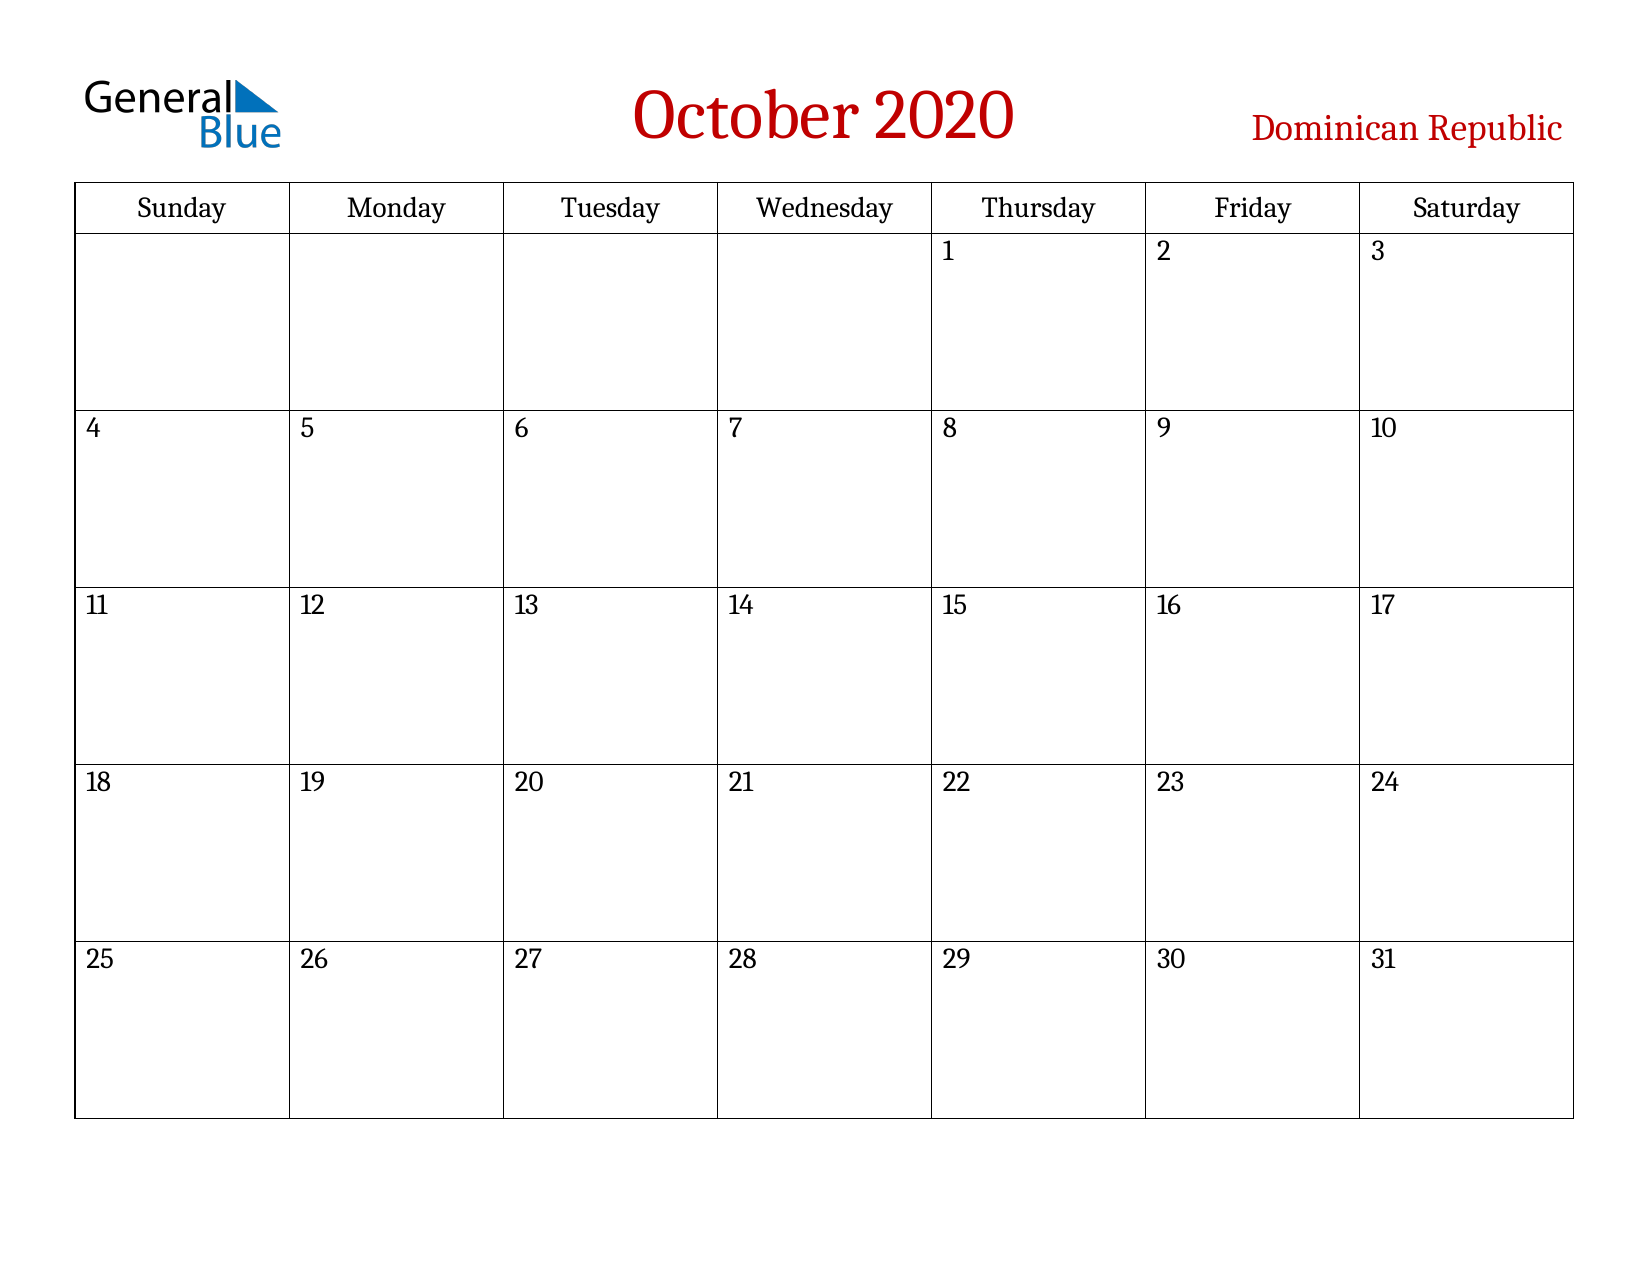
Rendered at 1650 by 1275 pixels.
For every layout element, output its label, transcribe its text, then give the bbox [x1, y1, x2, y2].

table_cell 19 [290, 765, 503, 806]
table_cell 5 [290, 411, 503, 452]
table_cell [290, 275, 503, 410]
table_cell 24 [1360, 765, 1573, 806]
table_cell [1146, 806, 1359, 941]
table_cell 21 [718, 765, 931, 806]
table_cell 15 [932, 588, 1145, 629]
table_cell Tuesday [504, 183, 717, 233]
table_cell 11 [76, 588, 289, 629]
table_cell 13 [504, 588, 717, 629]
table_cell 2 [1146, 234, 1359, 275]
table_cell [1360, 806, 1573, 941]
table_cell 23 [1146, 765, 1359, 806]
table_cell 6 [504, 411, 717, 452]
table_cell [1360, 983, 1573, 1118]
table_cell [1360, 629, 1573, 764]
table_cell 20 [504, 765, 717, 806]
table_cell [504, 275, 717, 410]
table_header [75, 75, 503, 182]
table_cell [1146, 275, 1359, 410]
table_cell [1360, 452, 1573, 587]
table_cell 29 [932, 942, 1145, 983]
table_cell [504, 452, 717, 587]
table_cell [932, 806, 1145, 941]
table_cell [76, 983, 289, 1118]
table_cell [718, 234, 931, 275]
table_cell [504, 629, 717, 764]
table_cell [290, 629, 503, 764]
table_cell [718, 983, 931, 1118]
table_cell [76, 452, 289, 587]
table_cell [504, 806, 717, 941]
table_cell Wednesday [718, 183, 931, 233]
table_cell [718, 275, 931, 410]
table_cell [932, 629, 1145, 764]
table_cell [76, 234, 289, 275]
table_cell [1146, 452, 1359, 587]
table_cell 25 [76, 942, 289, 983]
table_cell [504, 234, 717, 275]
table_header Dominican Republic [1146, 75, 1574, 182]
table_cell 9 [1146, 411, 1359, 452]
table_cell 22 [932, 765, 1145, 806]
table_cell [290, 983, 503, 1118]
table_cell [1360, 275, 1573, 410]
table_cell 14 [718, 588, 931, 629]
table_cell 8 [932, 411, 1145, 452]
table_cell 4 [76, 411, 289, 452]
table_cell 18 [76, 765, 289, 806]
table_cell 16 [1146, 588, 1359, 629]
table_cell 17 [1360, 588, 1573, 629]
table_cell 7 [718, 411, 931, 452]
table_cell [718, 452, 931, 587]
table_cell 28 [718, 942, 931, 983]
table_cell Saturday [1360, 183, 1573, 233]
table_cell [718, 629, 931, 764]
table_cell 3 [1360, 234, 1573, 275]
table_cell [718, 806, 931, 941]
table_cell 27 [504, 942, 717, 983]
table_cell 26 [290, 942, 503, 983]
table_cell [1146, 629, 1359, 764]
table_cell [1146, 983, 1359, 1118]
table_cell [76, 275, 289, 410]
table_cell [290, 234, 503, 275]
table_cell 10 [1360, 411, 1573, 452]
table_cell [290, 806, 503, 941]
table_cell [932, 452, 1145, 587]
table_cell 1 [932, 234, 1145, 275]
table_cell [932, 983, 1145, 1118]
picture [85, 80, 281, 148]
table_cell [290, 452, 503, 587]
table_cell [504, 983, 717, 1118]
table_cell [932, 275, 1145, 410]
table_cell Friday [1146, 183, 1359, 233]
table_cell [76, 806, 289, 941]
table_cell Thursday [932, 183, 1145, 233]
table_cell [76, 629, 289, 764]
table_cell 31 [1360, 942, 1573, 983]
table_cell Monday [290, 183, 503, 233]
table_cell Sunday [76, 183, 289, 233]
table_cell 30 [1146, 942, 1359, 983]
table_cell 12 [290, 588, 503, 629]
table_header October 2020 [503, 75, 1146, 182]
